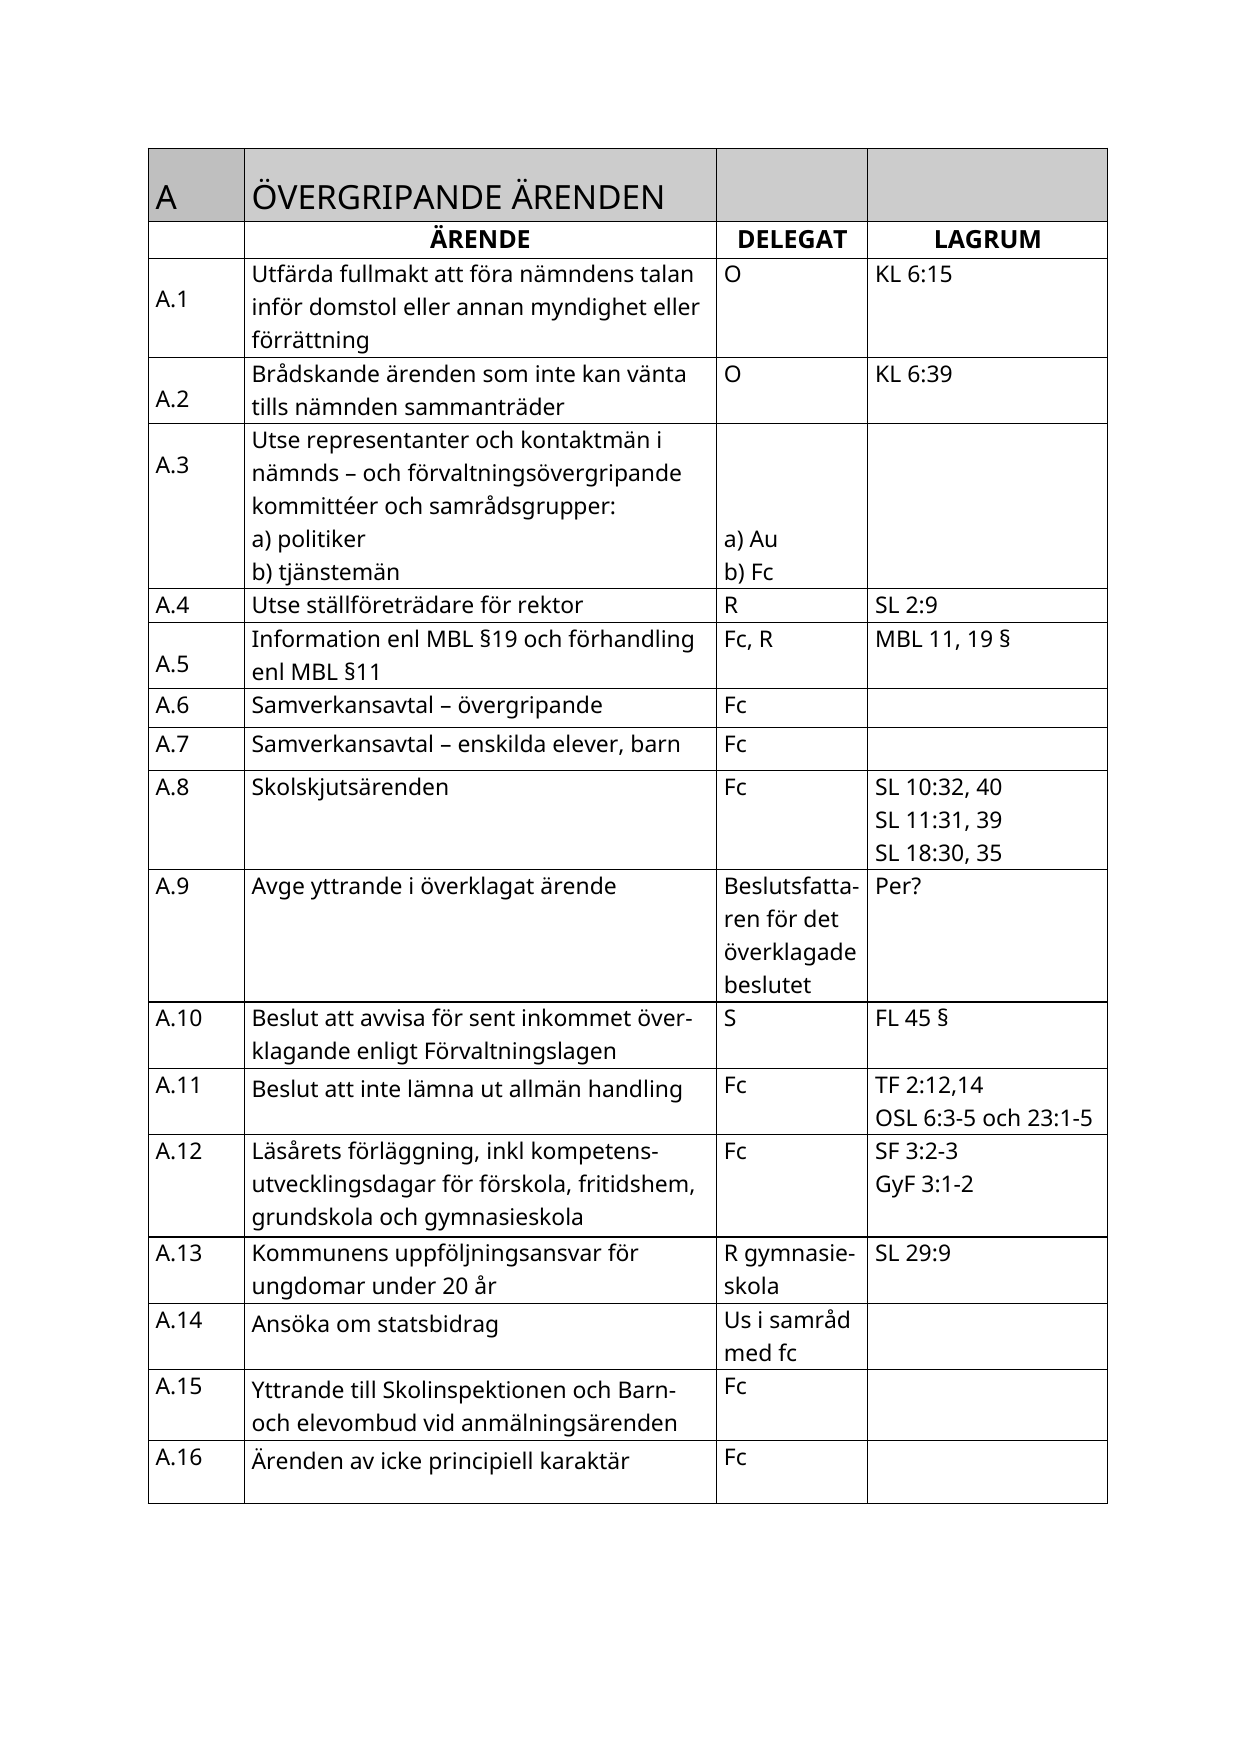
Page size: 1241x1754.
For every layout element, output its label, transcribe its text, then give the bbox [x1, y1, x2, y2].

table_cell Skolskjutsärenden [245, 771, 716, 869]
table_cell A.9 [149, 870, 244, 1001]
table_cell KL 6:15 [868, 259, 1107, 357]
table_cell O [717, 259, 867, 357]
table_cell [868, 689, 1107, 727]
table_cell Us i samråd med fc [717, 1304, 867, 1369]
table_cell [149, 222, 244, 257]
table_cell Yttrande till Skolinspektionen och Barn- och elevombud vid anmälningsärenden [245, 1370, 716, 1440]
table_cell O [717, 358, 867, 423]
table_cell DELEGAT [717, 222, 867, 257]
table_cell Fc [717, 771, 867, 869]
table_cell A.12 [149, 1135, 244, 1236]
table_cell A.14 [149, 1304, 244, 1369]
table_cell A.6 [149, 689, 244, 727]
table_cell ÄRENDE [245, 222, 716, 257]
table_cell SL 29:9 [868, 1238, 1107, 1303]
table_cell A.3 [149, 424, 244, 588]
table_cell Brådskande ärenden som inte kan vänta tills nämnden sammanträder [245, 358, 716, 423]
table_cell A.7 [149, 728, 244, 770]
table_cell FL 45 § [868, 1003, 1107, 1068]
table_cell Samverkansavtal – enskilda elever, barn [245, 728, 716, 770]
table_cell A.16 [149, 1441, 244, 1503]
table_cell Kommunens uppföljningsansvar för ungdomar under 20 år [245, 1238, 716, 1303]
table_cell Fc [717, 1069, 867, 1134]
table_cell a) Au b) Fc [717, 424, 867, 588]
table_header ÖVERGRIPANDE ÄRENDEN [245, 149, 716, 221]
table_cell A.10 [149, 1003, 244, 1068]
table_cell Information enl MBL §19 och förhandling enl MBL §11 [245, 623, 716, 688]
table_header [717, 149, 867, 221]
table_cell TF 2:12,14 OSL 6:3-5 och 23:1-5 [868, 1069, 1107, 1134]
table_cell Avge yttrande i överklagat ärende [245, 870, 716, 1001]
table_cell Utse ställföreträdare för rektor [245, 589, 716, 622]
table_cell Fc [717, 728, 867, 770]
table_cell A.2 [149, 358, 244, 423]
table_cell MBL 11, 19 § [868, 623, 1107, 688]
table_cell Fc, R [717, 623, 867, 688]
table_cell Fc [717, 1135, 867, 1236]
table_cell Samverkansavtal – övergripande [245, 689, 716, 727]
table_cell LAGRUM [868, 222, 1107, 257]
table_cell Utse representanter och kontaktmän i nämnds – och förvaltningsövergripande kommittéer och samrådsgrupper: a) politiker b) tjänstemän [245, 424, 716, 588]
table_cell Fc [717, 689, 867, 727]
table_cell KL 6:39 [868, 358, 1107, 423]
table_cell [868, 424, 1107, 588]
table_cell Läsårets förläggning, inkl kompetens-utvecklingsdagar för förskola, fritidshem, grundskola och gymnasieskola [245, 1135, 716, 1236]
table_cell SL 2:9 [868, 589, 1107, 622]
table_cell A.13 [149, 1238, 244, 1303]
table_cell A.4 [149, 589, 244, 622]
table_cell Fc [717, 1370, 867, 1440]
table_cell SF 3:2-3 GyF 3:1-2 [868, 1135, 1107, 1236]
table_cell Beslutsfatta-ren för det överklagade beslutet [717, 870, 867, 1001]
table_cell A.5 [149, 623, 244, 688]
table_cell A.15 [149, 1370, 244, 1440]
table_cell [868, 1370, 1107, 1440]
table_cell Beslut att avvisa för sent inkommet över- klagande enligt Förvaltningslagen [245, 1003, 716, 1068]
table_cell Per? [868, 870, 1107, 1001]
table_cell Ärenden av icke principiell karaktär [245, 1441, 716, 1503]
table_cell A.1 [149, 259, 244, 357]
table_header A [149, 149, 244, 221]
table_cell Fc [717, 1441, 867, 1503]
table_cell SL 10:32, 40 SL 11:31, 39 SL 18:30, 35 [868, 771, 1107, 869]
table_cell R gymnasie-skola [717, 1238, 867, 1303]
table_header [868, 149, 1107, 221]
table_cell [868, 1304, 1107, 1369]
table_cell Beslut att inte lämna ut allmän handling [245, 1069, 716, 1134]
table_cell [868, 1441, 1107, 1503]
table_cell [868, 728, 1107, 770]
table_cell A.8 [149, 771, 244, 869]
table_cell Utfärda fullmakt att föra nämndens talan inför domstol eller annan myndighet eller förrättning [245, 259, 716, 357]
table_cell A.11 [149, 1069, 244, 1134]
table_cell R [717, 589, 867, 622]
table_cell Ansöka om statsbidrag [245, 1304, 716, 1369]
table_cell S [717, 1003, 867, 1068]
